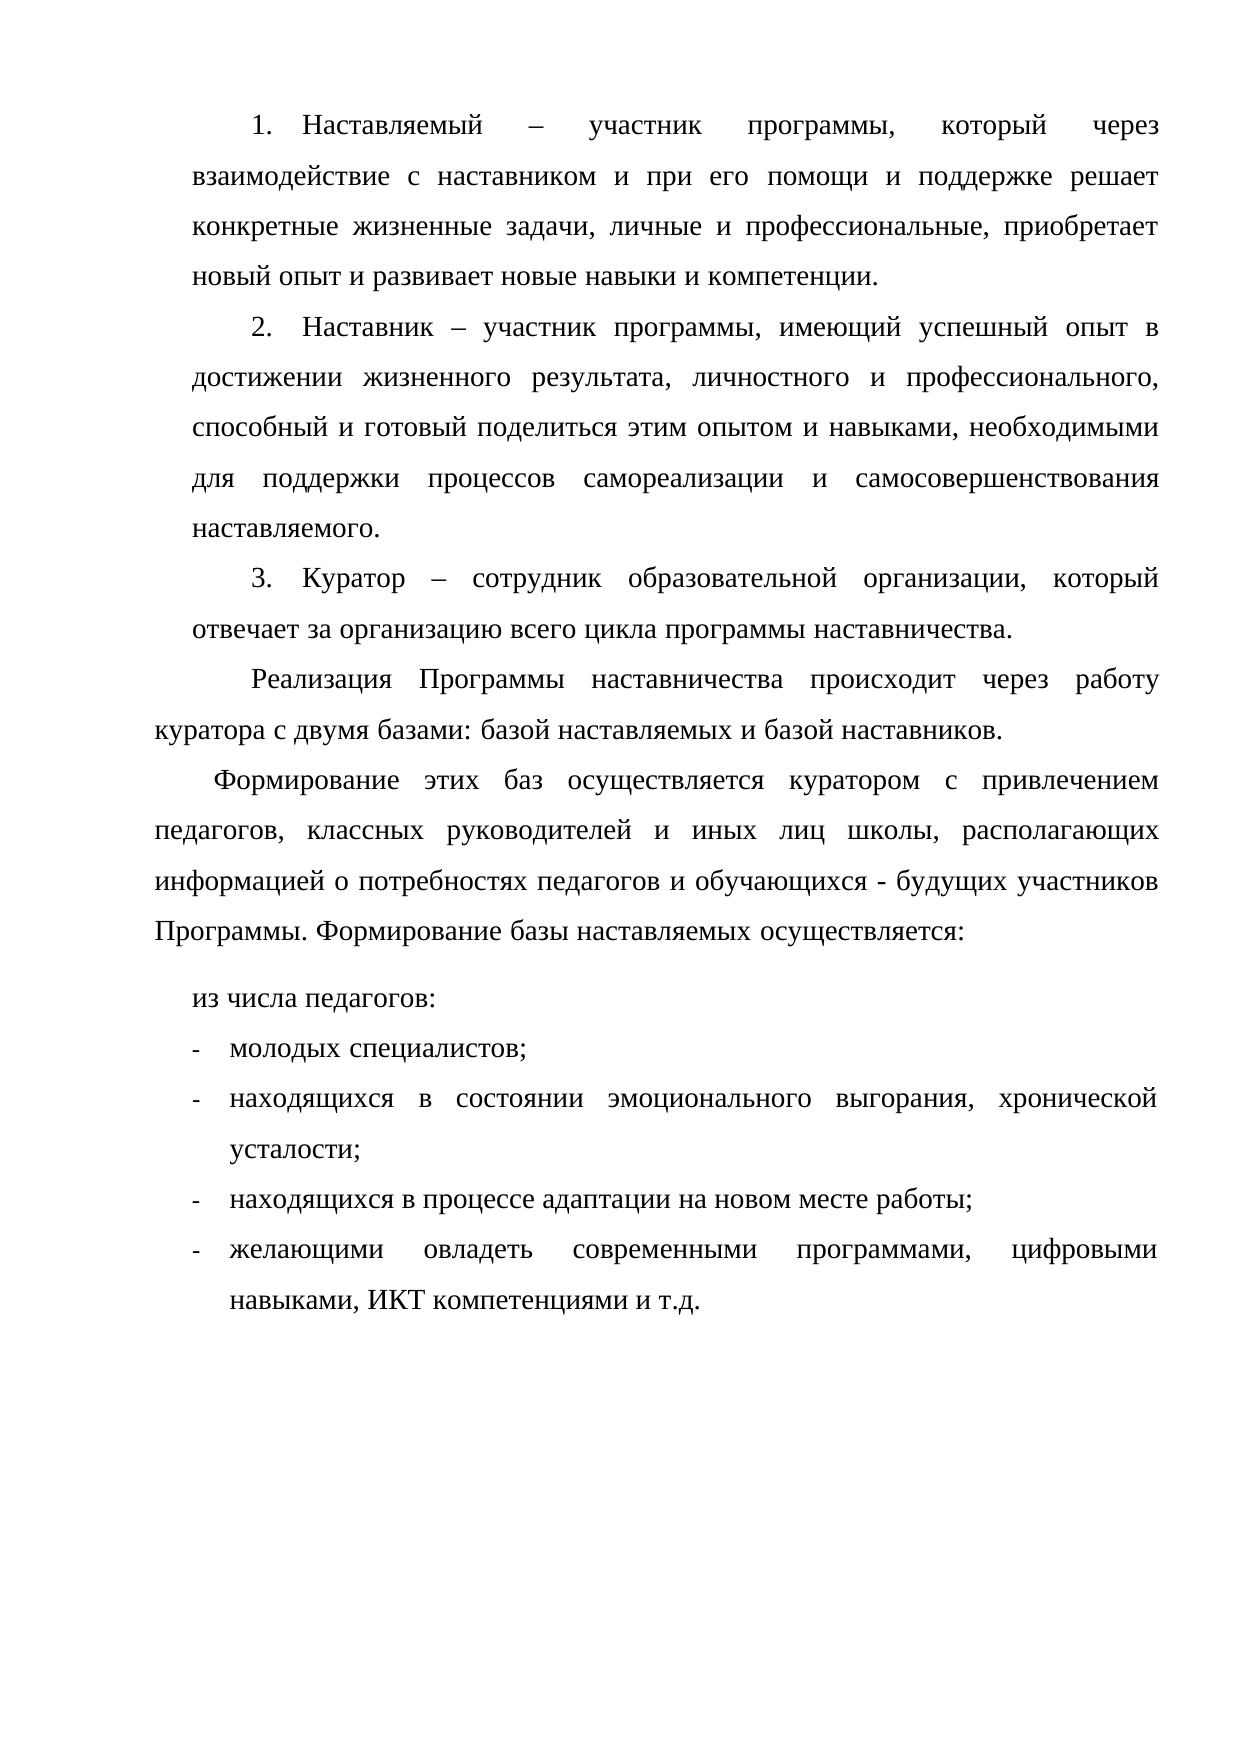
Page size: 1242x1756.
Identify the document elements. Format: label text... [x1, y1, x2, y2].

list Куратор – сотрудник образовательной организации, который отвечает за организацию всего цикла программы наставничества. [192, 560, 1159, 644]
list желающими овладеть современными программами, цифровыми навыками, ИКТ компетенциями и т.д. [192, 1232, 1159, 1315]
text Формирование этих баз осуществляется куратором с привлечением педагогов, классных руководителей и иных лиц школы, располагающих информацией о потребностях педагогов и обучающихся - будущих участников Программы. Формирование базы наставляемых осуществляется: [154, 762, 1159, 947]
list из числа педагогов: [192, 980, 667, 1014]
list Наставник – участник программы, имеющий успешный опыт в достижении жизненного результата, личностного и профессионального, способный и готовый поделиться этим опытом и навыками, необходимыми для поддержки процессов самореализации и самосовершенствования наставляемого. [192, 309, 1159, 543]
list молодых специалистов; [192, 1031, 1194, 1064]
list Наставляемый – участник программы, который через взаимодействие с наставником и при его помощи и поддержке решает конкретные жизненные задачи, личные и профессиональные, приобретает новый опыт и развивает новые навыки и компетенции. [192, 107, 1159, 292]
text Реализация Программы наставничества происходит через работу куратора с двумя базами: базой наставляемых и базой наставников. [154, 662, 1159, 745]
list находящихся в процессе адаптации на новом месте работы; [192, 1181, 1194, 1215]
list находящихся в состоянии эмоционального выгорания, хронической усталости; [192, 1081, 1159, 1164]
